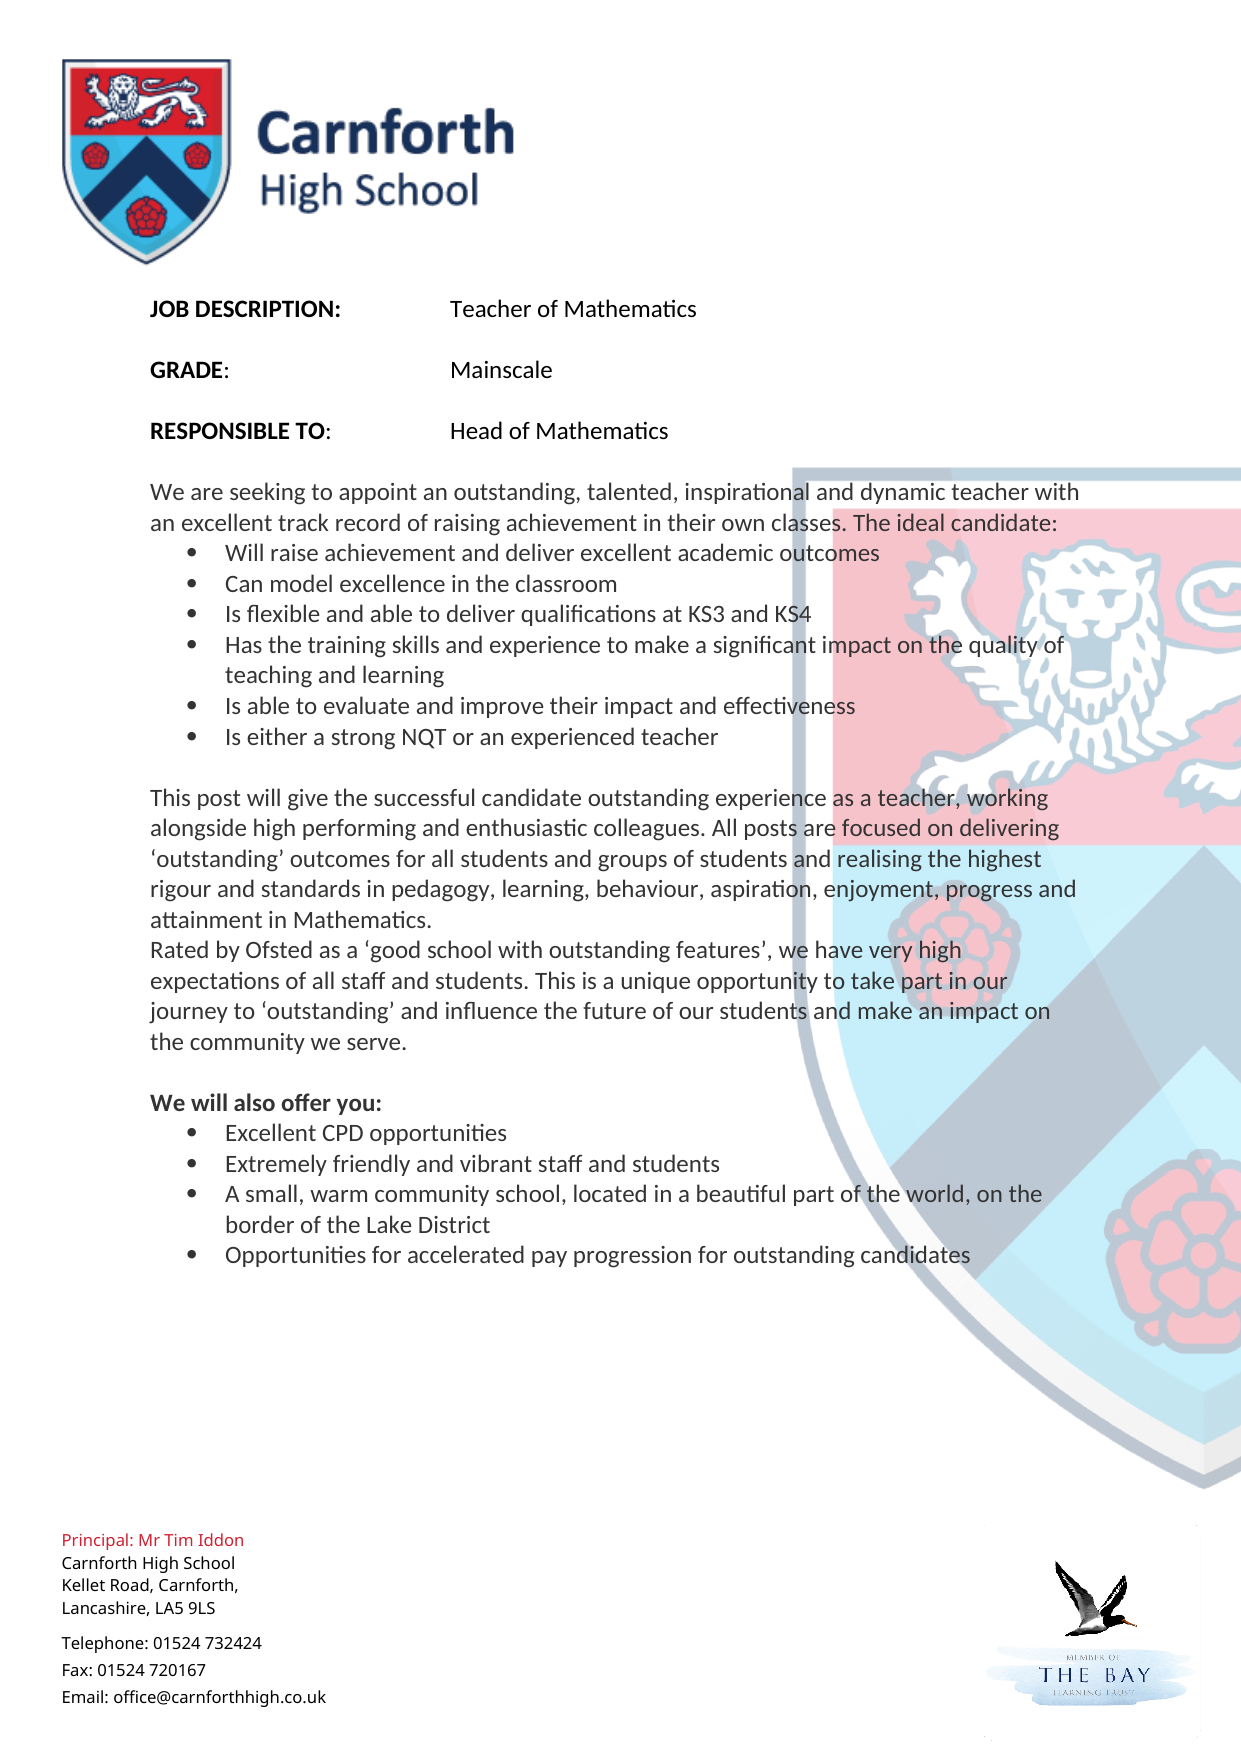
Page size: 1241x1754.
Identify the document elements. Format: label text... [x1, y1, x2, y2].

list Is able to evaluate and improve their impact and effectiveness [187, 690, 1090, 721]
picture [972, 1513, 1209, 1749]
list Will raise achievement and deliver excellent academic outcomes [187, 537, 1090, 568]
list Excellent CPD opportunities [187, 1117, 1090, 1148]
list Is flexible and able to deliver qualifications at KS3 and KS4 [187, 598, 1090, 629]
text Rated by Ofsted as a ‘good school with outstanding features’, we have very high expectations of all staff and students. This is a unique opportunity to take part in our journey to ‘outstanding’ and influence the future of our students and make an impact on the community we serve. [150, 934, 1090, 1056]
list Extremely friendly and vibrant staff and students [187, 1148, 1090, 1178]
list A small, warm community school, located in a beautiful part of the world, on the border of the Lake District [187, 1178, 1090, 1239]
text We are seeking to appoint an outstanding, talented, inspirational and dynamic teacher with an excellent track record of raising achievement in their own classes. The ideal candidate: [150, 476, 1090, 537]
list Is either a strong NQT or an experienced teacher [187, 721, 1090, 751]
text We will also offer you: [150, 1087, 1090, 1117]
text GRADE: Mainscale [150, 354, 1090, 385]
list Can model excellence in the classroom [187, 568, 1090, 598]
text RESPONSIBLE TO: Head of Mathematics [150, 415, 1090, 446]
text JOB DESCRIPTION: Teacher of Mathematics [150, 293, 1090, 324]
list Opportunities for accelerated pay progression for outstanding candidates [187, 1239, 1090, 1270]
picture [61, 59, 515, 266]
list Has the training skills and experience to make a significant impact on the quality of teaching and learning [187, 629, 1090, 690]
text This post will give the successful candidate outstanding experience as a teacher, working alongside high performing and enthusiastic colleagues. All posts are focused on delivering ‘outstanding’ outcomes for all students and groups of students and realising the highest rigour and standards in pedagogy, learning, behaviour, aspiration, enjoyment, progress and attainment in Mathematics. [150, 782, 1090, 934]
